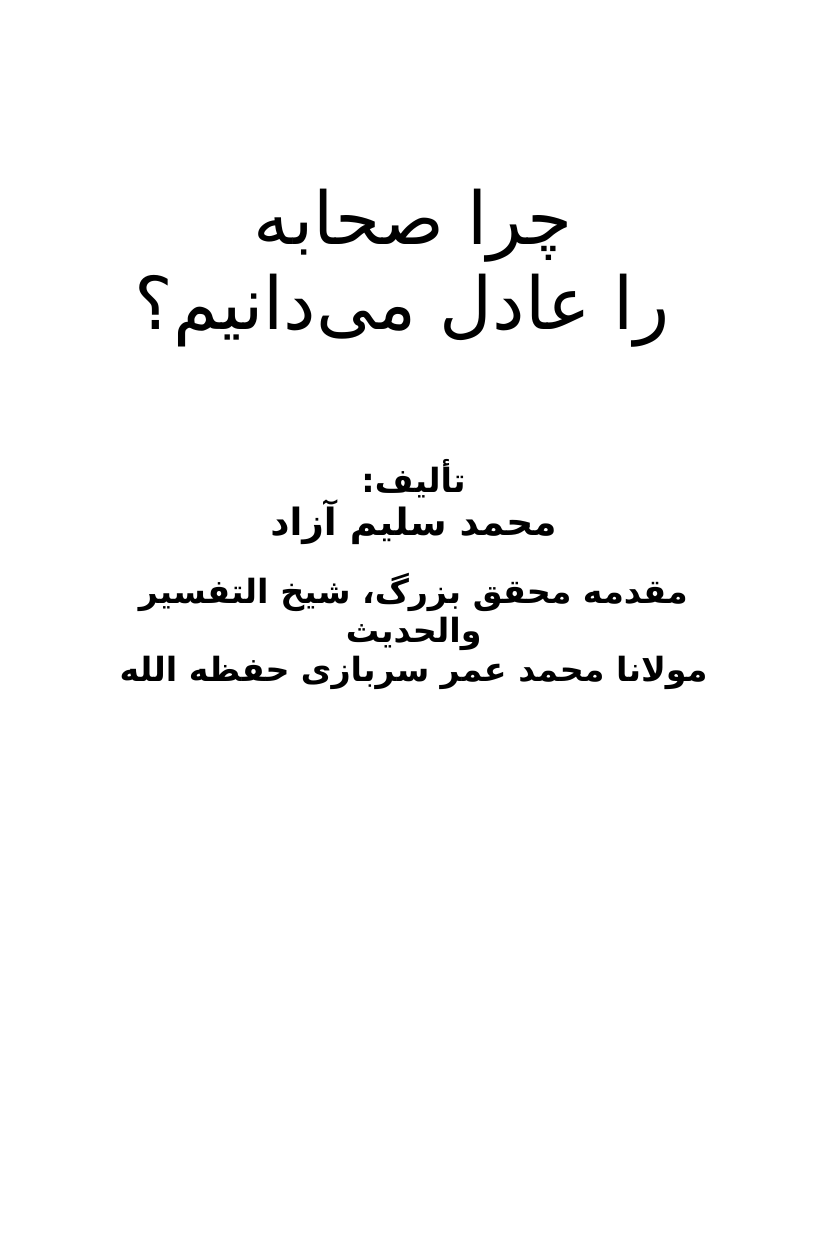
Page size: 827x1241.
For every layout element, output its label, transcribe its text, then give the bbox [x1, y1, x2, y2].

text محمد سلیم آزاد [89, 500, 738, 544]
text چرا صحابه [89, 176, 738, 261]
text را عادل می‌دانیم؟ [89, 261, 738, 346]
text مقدمه محقق بزرگ، شیخ التفسیر والحدیث [89, 572, 738, 650]
text مولانا محمد عمر سربازی حفظه الله [89, 650, 738, 689]
text تألیف: [89, 461, 738, 500]
